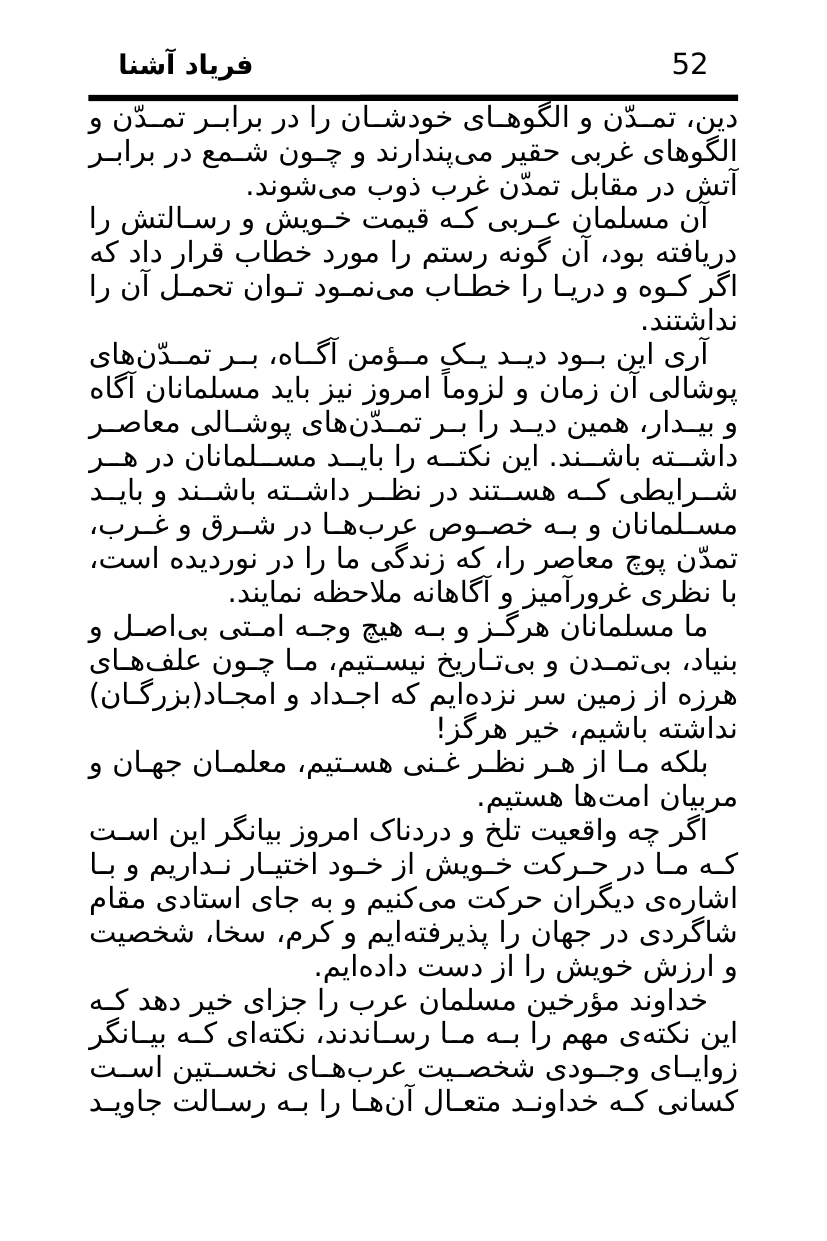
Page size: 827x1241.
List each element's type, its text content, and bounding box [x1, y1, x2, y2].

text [89, 983, 738, 1119]
text بلکه ما از هر نظر غنی هستیم، معلمان جهان و مربیان امت‌ها هستیم. [89, 745, 738, 813]
text آن مسلمان عربی که قیمت خویش و رسالتش را دریافته بود، آن گونه رستم را مورد خطاب قرار داد که اگر کوه و دریا را خطاب می‌نمود توان تحمل آن را نداشتند. [89, 202, 738, 338]
text اگر چه واقعیت تلخ و دردناک امروز بیانگر این است که ما در حرکت خویش از خود اختیار نداریم و با اشاره‌ی دیگران حرکت می‌کنیم و به جای استادی مقام شاگردی در جهان را پذیرفته‌ایم و کرم، سخا، شخصیت و ارزش خویش را از دست داده‌ایم. [89, 813, 738, 983]
text آری این بود دید یک مؤمن آگاه، بر تمدّن‌های پوشالی آن زمان و لزوماً امروز نیز باید مسلمانان آگاه و بیدار، همین دید را بر تمدّن‌های پوشالی معاصر داشته باشند. این نکته را باید مسلمانان در هر شرایطی که هستند در نظر داشته باشند و باید مسلمانان و به خصوص عرب‌ها در شرق و غرب، تمدّن پوچ معاصر را، که زندگی ما را در نوردیده است، با نظری غرورآمیز و آگاهانه ملاحظه نمایند. [89, 338, 738, 609]
text ما مسلمانان هرگز و به هیچ وجه امتی بی‌اصل و بنیاد، بی‌تمدن و بی‌تاریخ نیستیم، ما چون علف‌های هرزه از زمین سر نزده‌ایم که اجداد و امجاد(بزرگان) نداشته باشیم، خیر هرگز! [89, 609, 738, 745]
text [89, 100, 738, 202]
